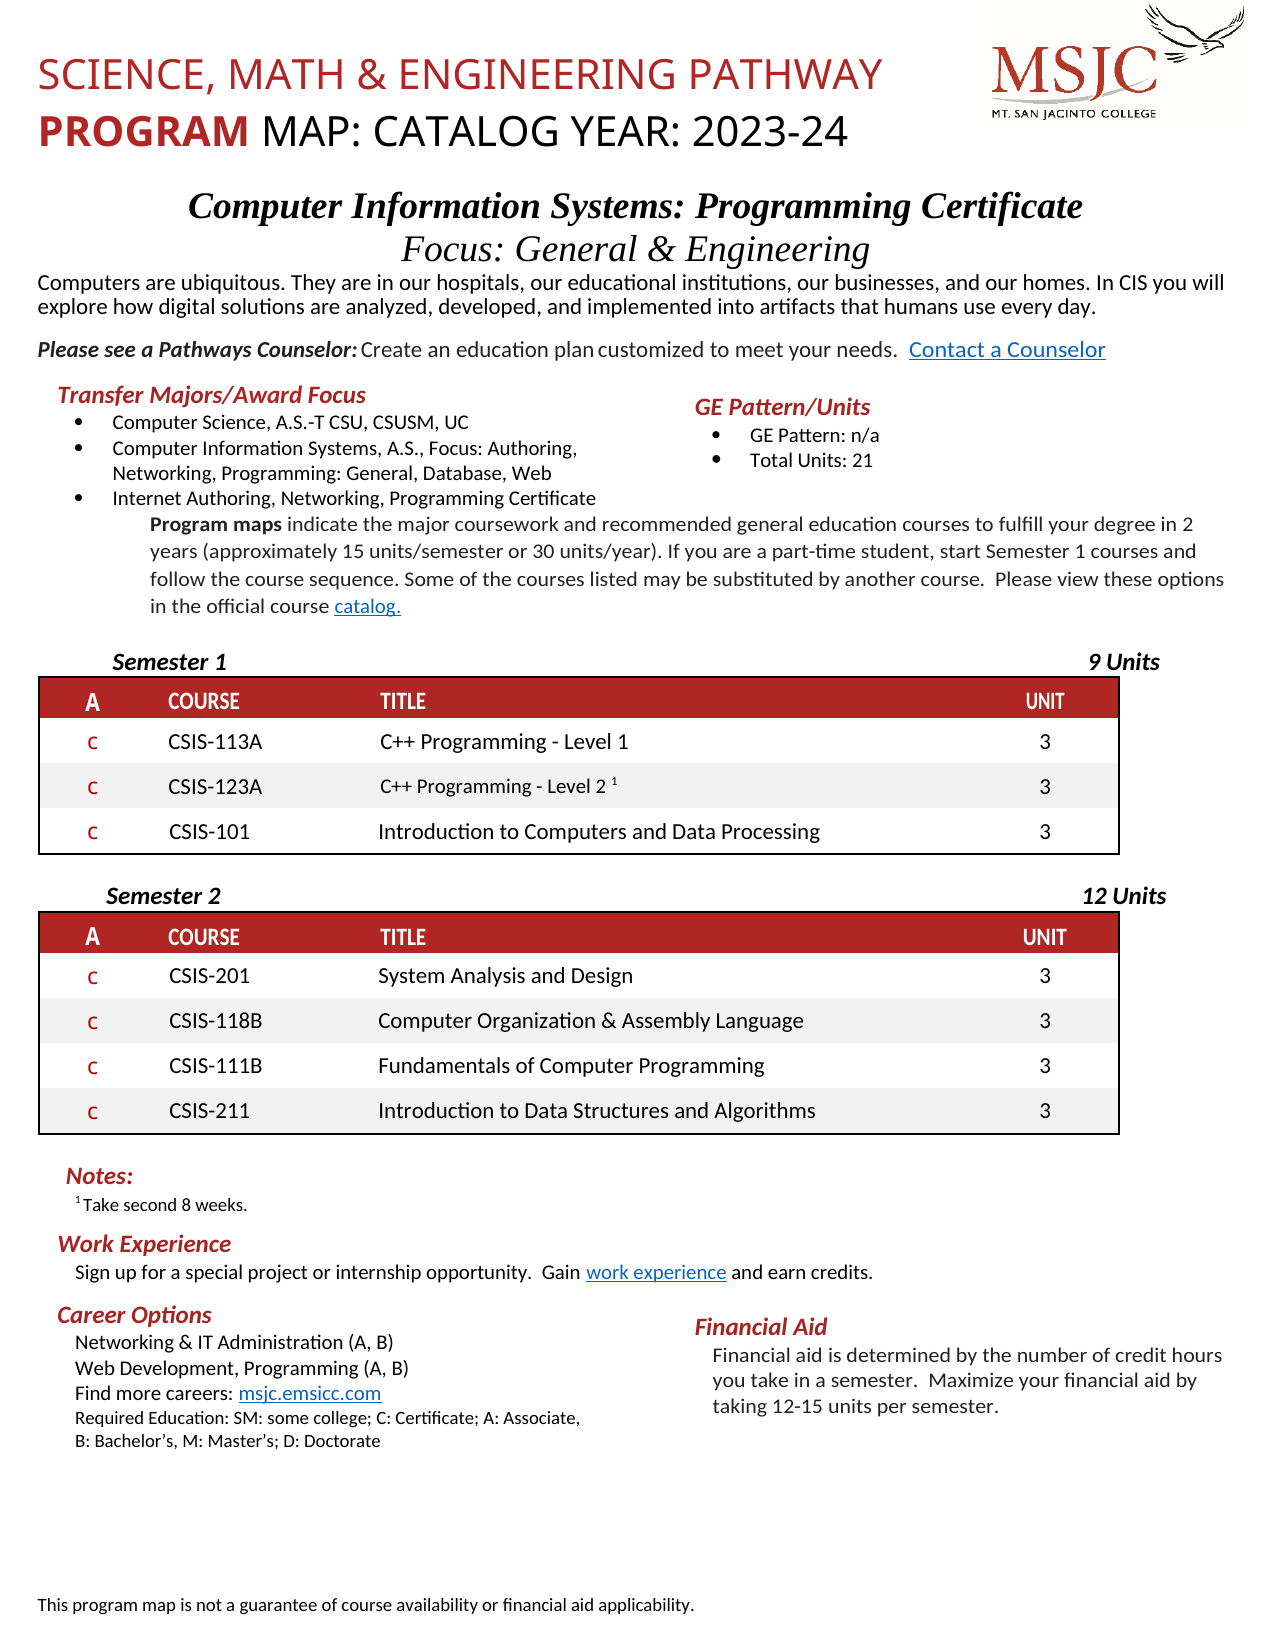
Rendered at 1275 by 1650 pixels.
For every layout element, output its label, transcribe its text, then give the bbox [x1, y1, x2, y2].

text Sign up for a special project or internship opportunity. Gain work experience and earn credits. [75, 1259, 1237, 1284]
table_header COURSE [157, 913, 369, 953]
list Total Units: 21 [712, 447, 1237, 473]
list Internet Authoring, Networking, Programming Certificate [75, 486, 600, 511]
text Notes: [66, 1160, 1237, 1191]
subtitle Transfer Majors/Award Focus [57, 379, 600, 409]
text Computers are ubiquitous. They are in our hospitals, our educational institutions, our businesses, and our homes. In CIS you will explore how digital solutions are analyzed, developed, and implemented into artifacts that humans use every day. [37, 270, 1237, 320]
list Computer Science, A.S.-T CSU, CSUSM, UC [75, 409, 600, 435]
subtitle Work Experience [57, 1229, 1237, 1259]
text Program maps indicate the major coursework and recommended general education courses to fulfill your degree in 2 years (approximately 15 units/semester or 30 units/year). If you are a part-time student, start Semester 1 courses and follow the course sequence. Some of the courses listed may be substituted by another course. Please view these options in the official course catalog. [150, 511, 1237, 619]
table_cell c [40, 1088, 157, 1133]
table_cell Computer Organization & Assembly Language [369, 998, 981, 1043]
table_cell CSIS-118B [157, 998, 369, 1043]
table_cell 3 [981, 718, 1118, 763]
table_header UNIT [981, 913, 1118, 953]
table_cell c [40, 718, 157, 763]
table_cell 3 [981, 1043, 1118, 1088]
text Please see a Pathways Counselor: Create an education plan customized to meet your needs. Contact a Counselor [37, 337, 1237, 362]
table_cell c [40, 763, 157, 808]
table_cell CSIS-123A [157, 763, 369, 808]
table_cell CSIS-101 [157, 808, 369, 853]
table_header TITLE [369, 678, 981, 718]
table_cell c [40, 1043, 157, 1088]
subtitle 1 Take second 8 weeks. [75, 1193, 1237, 1216]
table_header TITLE [369, 913, 981, 953]
table_header UNIT [981, 678, 1118, 718]
table_cell C++ Programming - Level 2 1 [369, 763, 981, 808]
subtitle GE Pattern/Units [694, 391, 1237, 422]
text Focus: General & Engineering [37, 227, 1237, 270]
table_header a [40, 678, 157, 718]
subtitle Financial Aid [694, 1312, 1237, 1342]
table_header a [40, 913, 157, 953]
text Semester 1 9 Units [37, 646, 1237, 676]
text Web Development, Programming (A, B) [75, 1355, 600, 1380]
table_cell CSIS-201 [157, 953, 369, 998]
text Networking & IT Administration (A, B) [75, 1329, 600, 1355]
text Required Education: SM: some college; C: Certificate; A: Associate, B: Bachelor’s, M: Master’s; D: Doctorate [75, 1406, 600, 1452]
text Financial aid is determined by the number of credit hours you take in a semester. Maximize your financial aid by taking 12-15 units per semester. [712, 1342, 1237, 1418]
table_cell c [40, 953, 157, 998]
list Computer Information Systems, A.S., Focus: Authoring, Networking, Programming: General, Database, Web [75, 435, 600, 486]
text Find more careers: msjc.emsicc.com [75, 1380, 600, 1406]
list GE Pattern: n/a [712, 422, 1237, 447]
table_cell c [40, 808, 157, 853]
table_cell 3 [981, 808, 1118, 853]
table_cell 3 [981, 763, 1118, 808]
table_cell System Analysis and Design [369, 953, 981, 998]
text Computer Information Systems: Programming Certificate [37, 183, 1237, 227]
table_cell Fundamentals of Computer Programming [369, 1043, 981, 1088]
table_cell Introduction to Data Structures and Algorithms [369, 1088, 981, 1133]
table_cell 3 [981, 953, 1118, 998]
table_cell c [40, 998, 157, 1043]
subtitle Career Options [57, 1299, 600, 1329]
table_cell 3 [981, 1088, 1118, 1133]
table_cell C++ Programming - Level 1 [369, 718, 981, 763]
table_cell 3 [981, 998, 1118, 1043]
text Semester 2 12 Units [37, 880, 1237, 911]
table_cell CSIS-211 [157, 1088, 369, 1133]
picture [979, 0, 1252, 126]
table_cell Introduction to Computers and Data Processing [369, 808, 981, 853]
table_cell CSIS-111B [157, 1043, 369, 1088]
table_cell CSIS-113A [157, 718, 369, 763]
table_header COURSE [157, 678, 369, 718]
